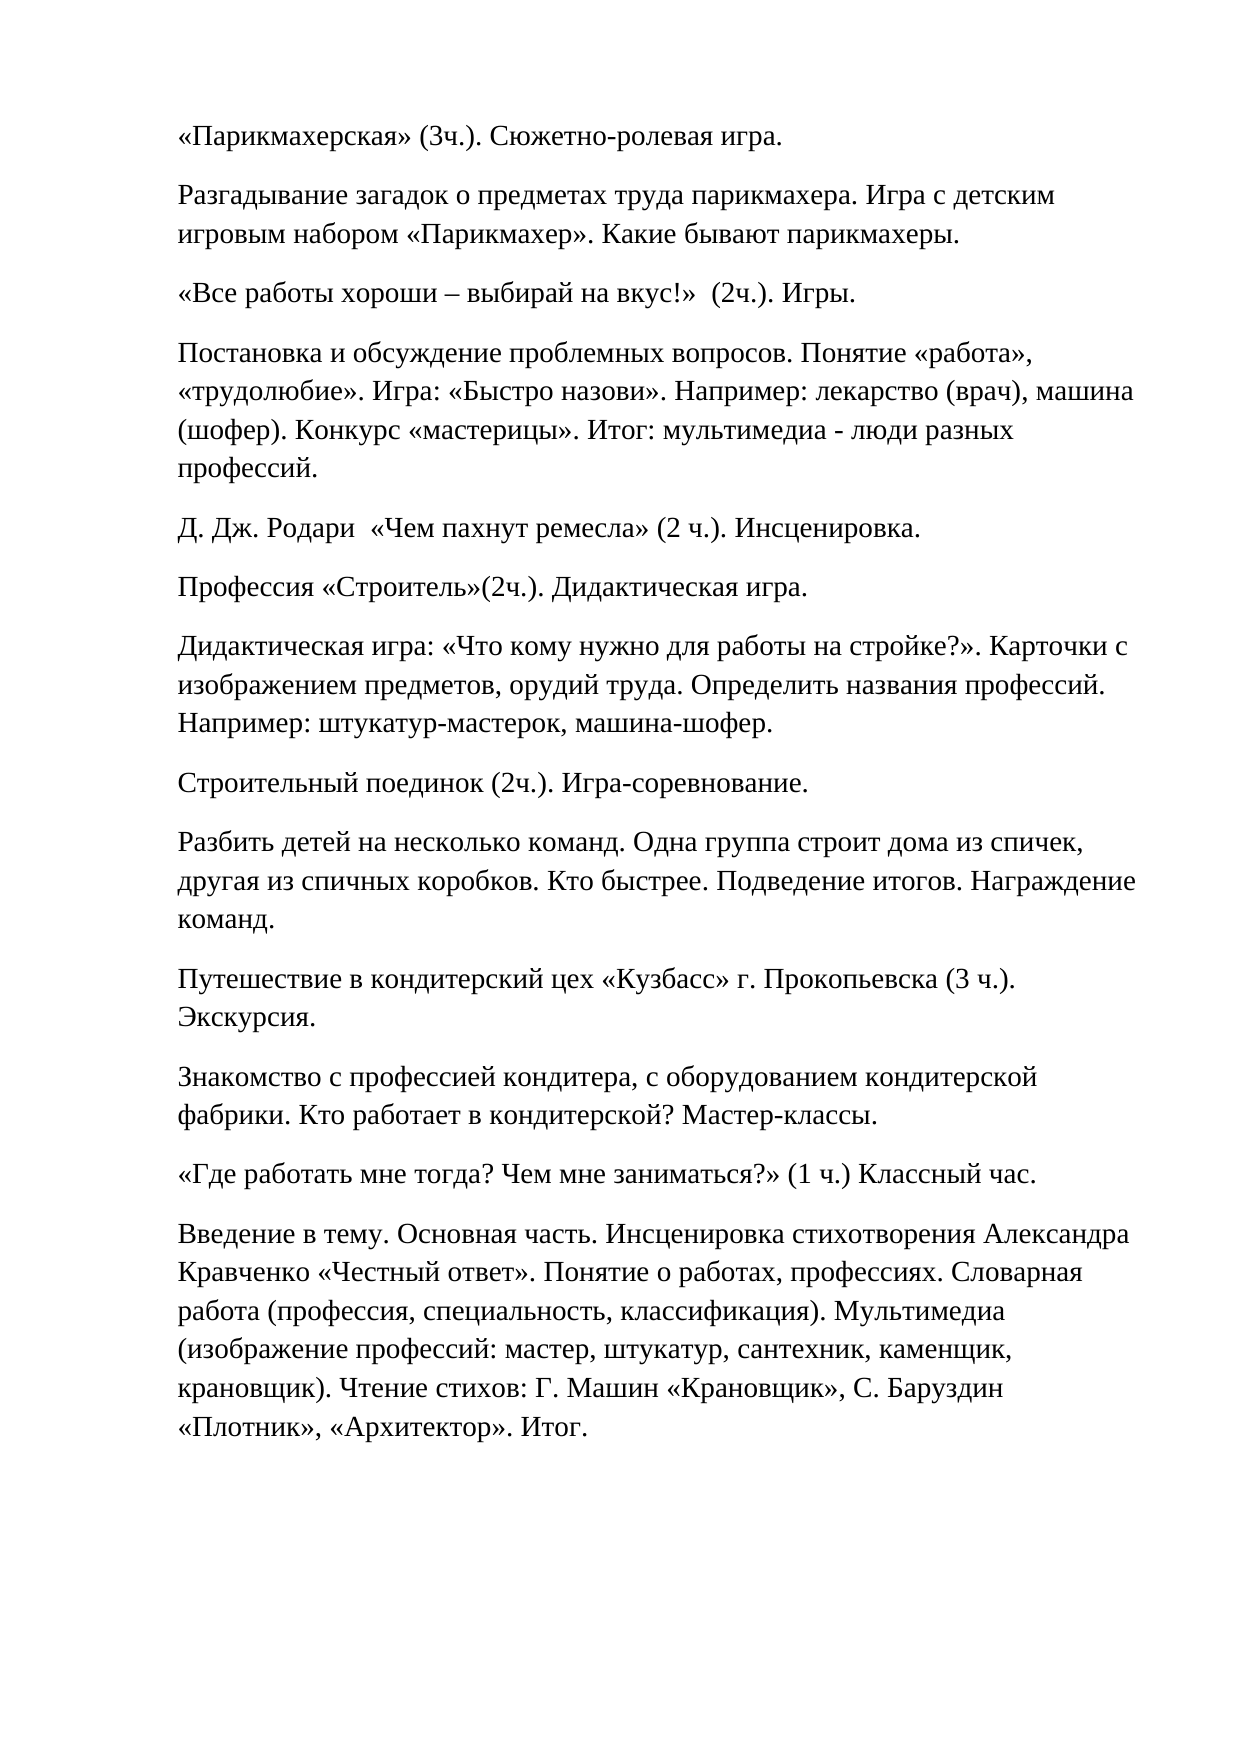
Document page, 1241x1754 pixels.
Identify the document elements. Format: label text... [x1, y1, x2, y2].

text «Парикмахерская» (3ч.). Сюжетно-ролевая игра. [177, 118, 1152, 152]
text Путешествие в кондитерский цех «Кузбасс» г. Прокопьевска (3 ч.). Экскурсия. [177, 961, 1152, 1033]
text «Где работать мне тогда? Чем мне заниматься?» (1 ч.) Классный час. [177, 1157, 1152, 1190]
text Д. Дж. Родари «Чем пахнут ремесла» (2 ч.). Инсценировка. [177, 510, 1152, 543]
text Разбить детей на несколько команд. Одна группа строит дома из спичек, другая из спичных коробков. Кто быстрее. Подведение итогов. Награждение команд. [177, 824, 1152, 935]
text Введение в тему. Основная часть. Инсценировка стихотворения Александра Кравченко «Честный ответ». Понятие о работах, профессиях. Словарная работа (профессия, специальность, классификация). Мультимедиа (изображение профессий: мастер, штукатур, сантехник, каменщик, крановщик). Чтение стихов: Г. Машин «Крановщик», С. Баруздин «Плотник», «Архитектор». Итог. [177, 1216, 1152, 1442]
text «Все работы хороши – выбирай на вкус!» (2ч.). Игры. [177, 275, 1152, 309]
text Дидактическая игра: «Что кому нужно для работы на стройке?». Карточки с изображением предметов, орудий труда. Определить названия профессий. Например: штукатур-мастерок, машина-шофер. [177, 628, 1152, 739]
text Профессия «Строитель»(2ч.). Дидактическая игра. [177, 569, 1152, 603]
text Постановка и обсуждение проблемных вопросов. Понятие «работа», «трудолюбие». Игра: «Быстро назови». Например: лекарство (врач), машина (шофер). Конкурс «мастерицы». Итог: мультимедиа - люди разных профессий. [177, 335, 1152, 484]
text Разгадывание загадок о предметах труда парикмахера. Игра с детским игровым набором «Парикмахер». Какие бывают парикмахеры. [177, 177, 1152, 249]
text Знакомство с профессией кондитера, с оборудованием кондитерской фабрики. Кто работает в кондитерской? Мастер-классы. [177, 1059, 1152, 1131]
text Строительный поединок (2ч.). Игра-соревнование. [177, 765, 1152, 798]
